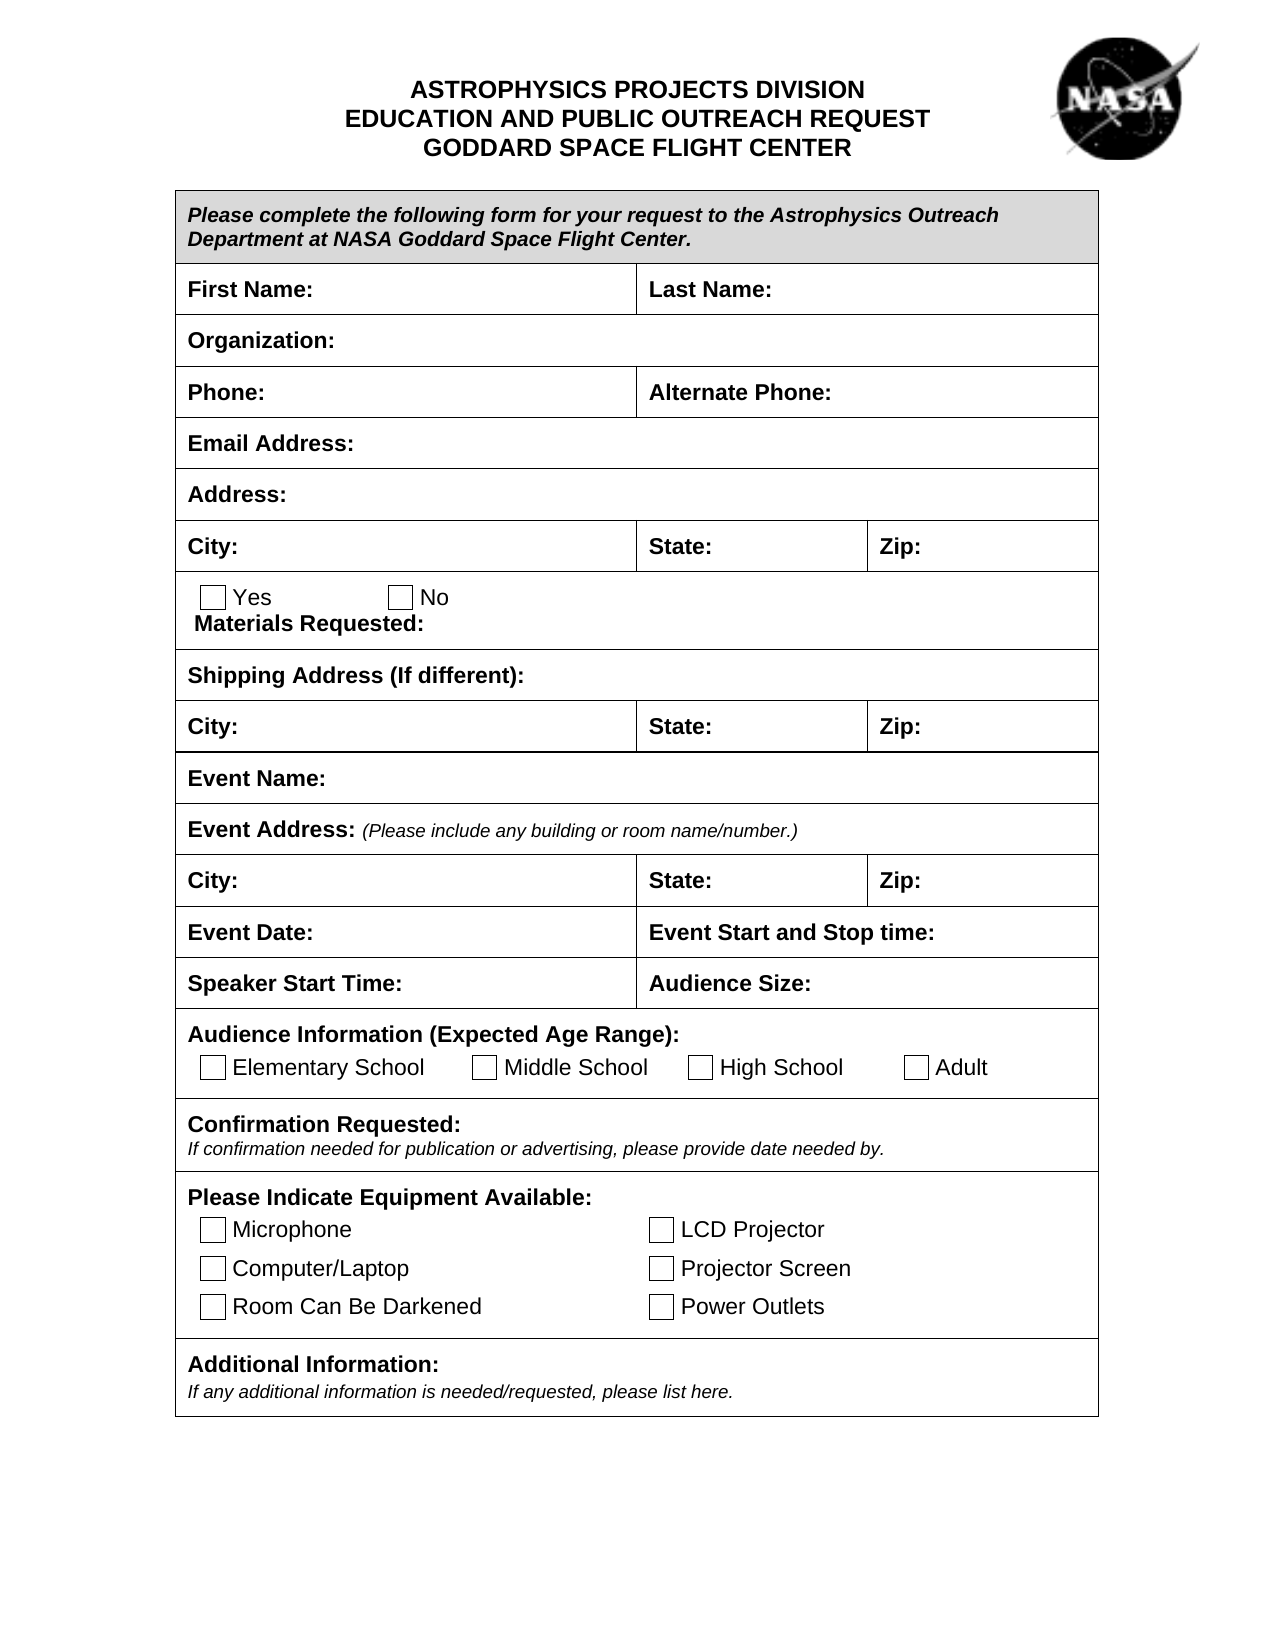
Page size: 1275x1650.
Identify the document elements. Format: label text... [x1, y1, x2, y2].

table_cell City: [176, 701, 636, 751]
table_cell Zip: [868, 855, 1098, 906]
table_cell Event Name: [176, 753, 1098, 803]
table_cell Additional Information: If any additional information is needed/requested, please list here. [176, 1339, 1098, 1416]
table_cell Phone: [176, 367, 636, 417]
table_cell Please Indicate Equipment Available: [176, 1172, 1098, 1338]
table_cell Alternate Phone: [637, 367, 1098, 417]
table_cell Zip: [868, 701, 1098, 751]
table_cell Materials Requested: [176, 572, 1098, 649]
table_cell Shipping Address (If different): [176, 650, 1098, 700]
picture [1050, 37, 1201, 158]
table_cell City: [176, 855, 636, 906]
table_cell Event Date: [176, 907, 636, 957]
table_cell Audience Size: [637, 958, 1098, 1008]
table_cell Organization: [176, 315, 1098, 366]
table_cell Address: [176, 469, 1098, 520]
table_cell State: [637, 855, 867, 906]
table_cell Audience Information (Expected Age Range): [176, 1009, 1098, 1098]
table_cell State: [637, 701, 867, 751]
table_cell Email Address: [176, 418, 1098, 468]
table_cell Event Start and Stop time: [637, 907, 1098, 957]
table_cell City: [176, 521, 636, 571]
table_cell Zip: [868, 521, 1098, 571]
table_cell Confirmation Requested: If confirmation needed for publication or advertising, please provide date needed by. [176, 1099, 1098, 1171]
table_cell Speaker Start Time: [176, 958, 636, 1008]
table_header Please complete the following form for your request to the Astrophysics Outreach Department at NASA Goddard Space Flight Center. [176, 191, 1098, 263]
table_cell State: [637, 521, 867, 571]
table_cell Event Address: (Please include any building or room name/number.) [176, 804, 1098, 854]
table_cell First Name: [176, 264, 636, 314]
table_cell Last Name: [637, 264, 1098, 314]
